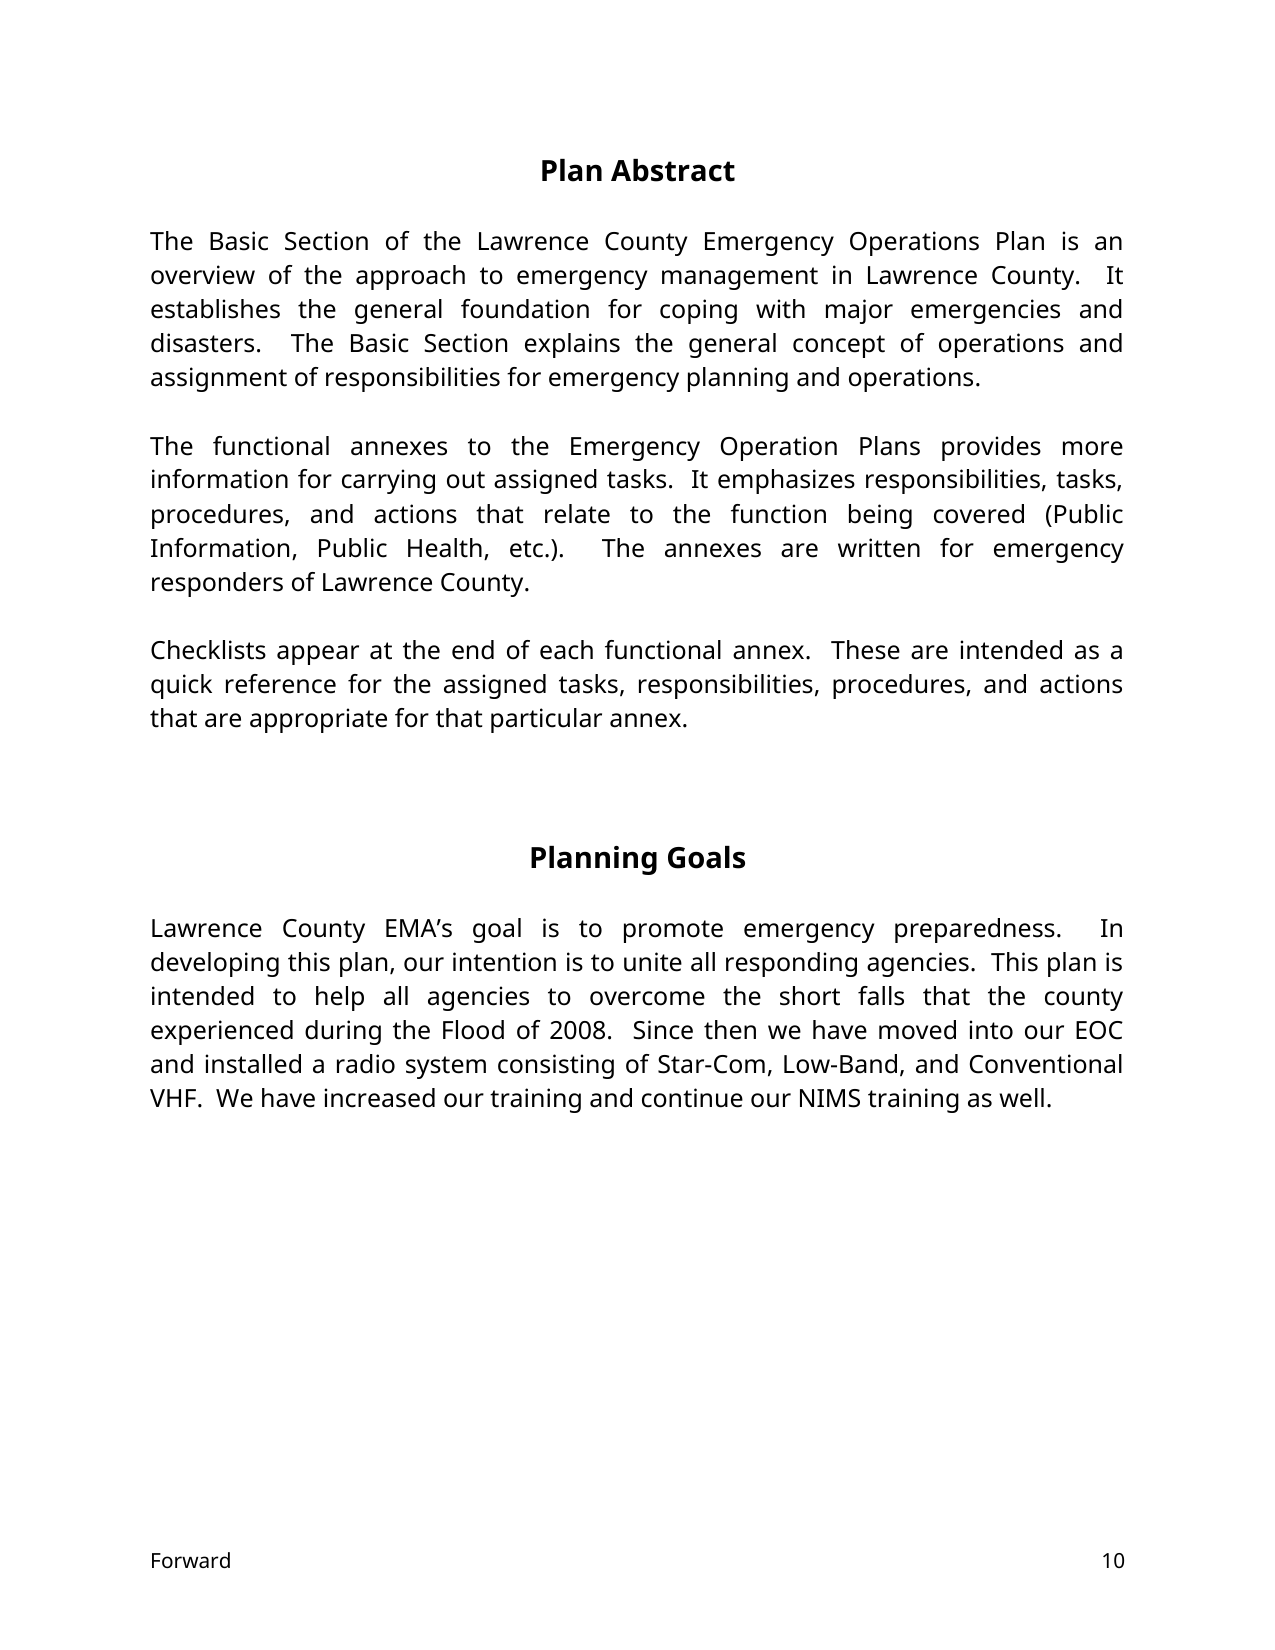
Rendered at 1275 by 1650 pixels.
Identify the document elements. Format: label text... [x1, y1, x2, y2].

text Plan Abstract [150, 150, 1125, 190]
text The Basic Section of the Lawrence County Emergency Operations Plan is an overview of the approach to emergency management in Lawrence County. It establishes the general foundation for coping with major emergencies and disasters. The Basic Section explains the general concept of operations and assignment of responsibilities for emergency planning and operations. [150, 224, 1125, 394]
text Checklists appear at the end of each functional annex. These are intended as a quick reference for the assigned tasks, responsibilities, procedures, and actions that are appropriate for that particular annex. [150, 632, 1125, 735]
text Planning Goals [150, 837, 1125, 877]
text Lawrence County EMA’s goal is to promote emergency preparedness. In developing this plan, our intention is to unite all responding agencies. This plan is intended to help all agencies to overcome the short falls that the county experienced during the Flood of 2008. Since then we have moved into our EOC and installed a radio system consisting of Star-Com, Low-Band, and Conventional VHF. We have increased our training and continue our NIMS training as well. [150, 911, 1125, 1115]
text The functional annexes to the Emergency Operation Plans provides more information for carrying out assigned tasks. It emphasizes responsibilities, tasks, procedures, and actions that relate to the function being covered (Public Information, Public Health, etc.). The annexes are written for emergency responders of Lawrence County. [150, 428, 1125, 598]
